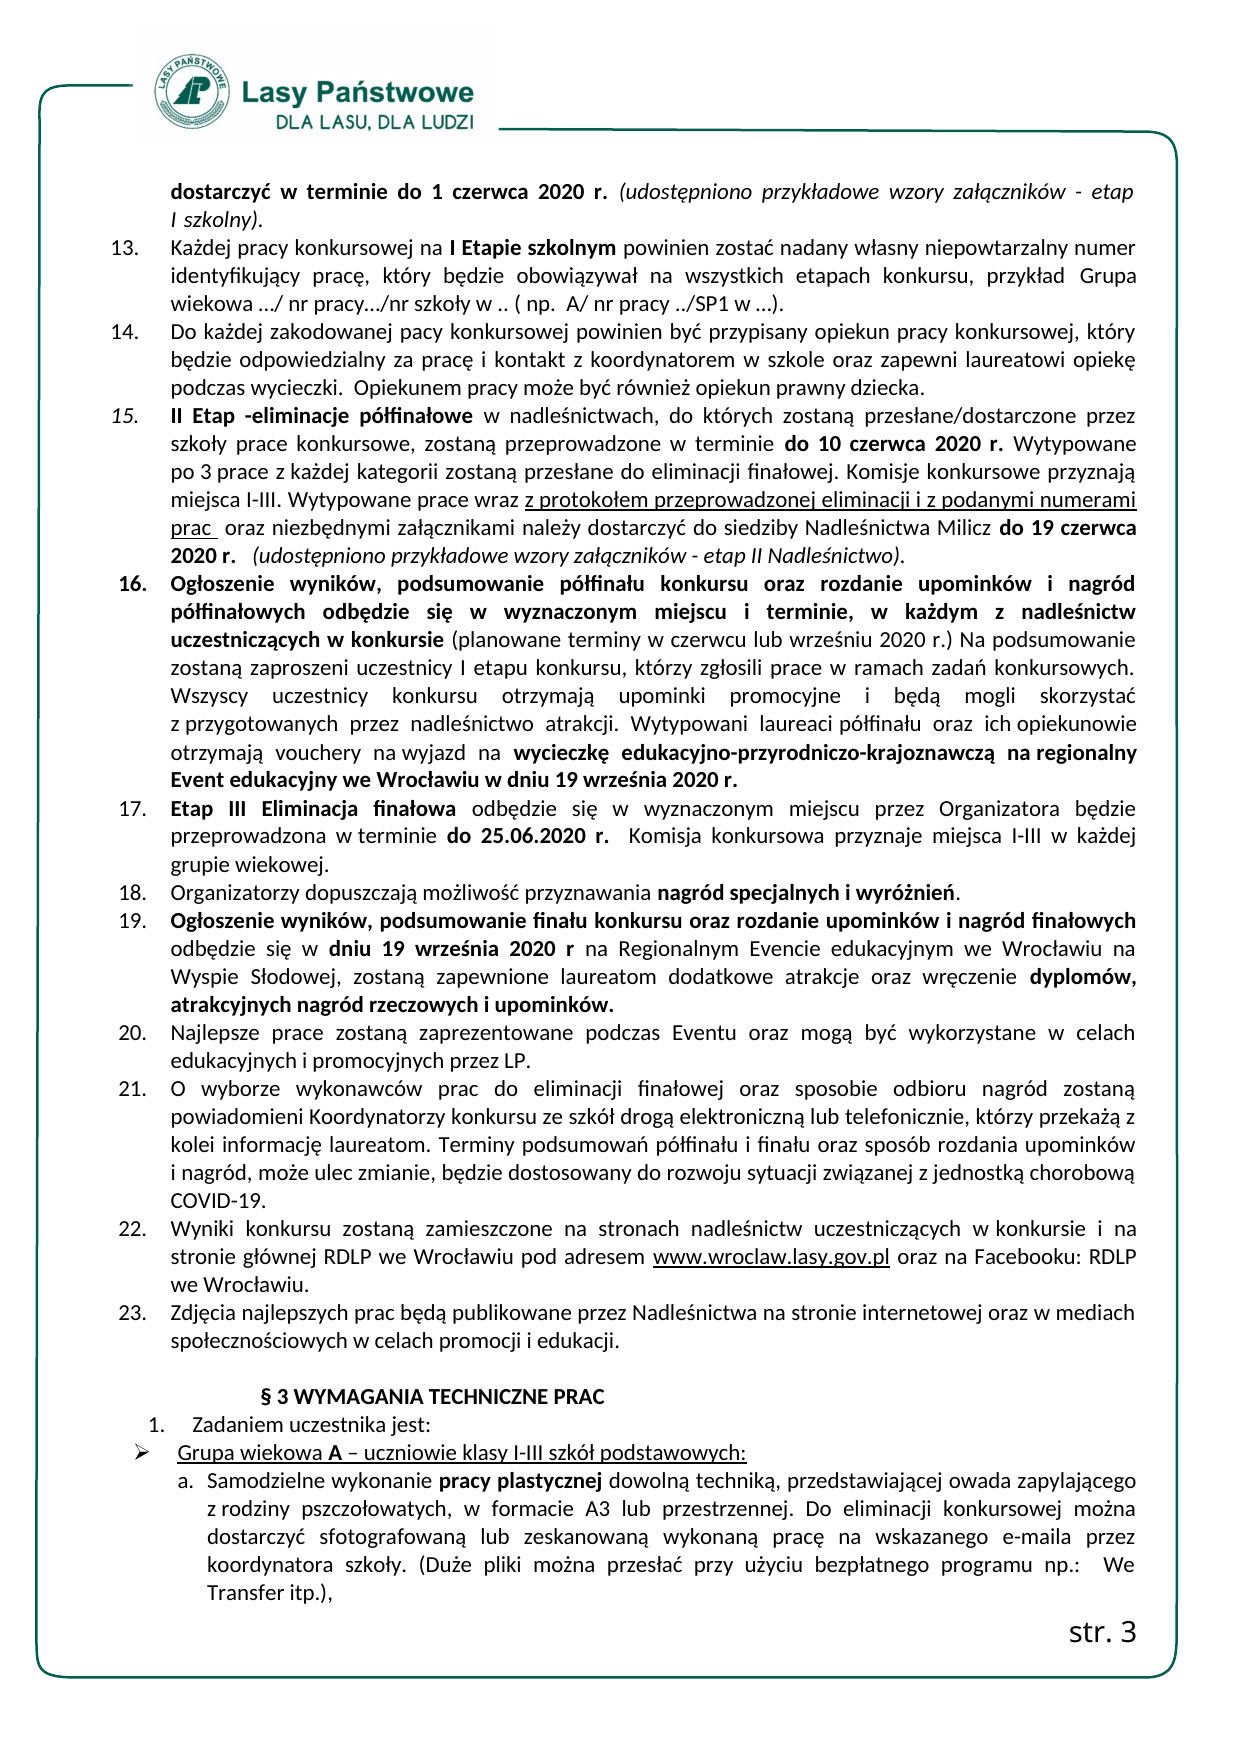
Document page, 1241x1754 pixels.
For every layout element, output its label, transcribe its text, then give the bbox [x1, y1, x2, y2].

list Ogłoszenie wyników, podsumowanie półfinału konkursu oraz rozdanie upominków i nagród półfinałowych odbędzie się w wyznaczonym miejscu i terminie, w każdym z nadleśnictw uczestniczących w konkursie (planowane terminy w czerwcu lub wrześniu 2020 r.) Na podsumowanie zostaną zaproszeni uczestnicy I etapu konkursu, którzy zgłosili prace w ramach zadań konkursowych. Wszyscy uczestnicy konkursu otrzymają upominki promocyjne i będą mogli skorzystać z przygotowanych przez nadleśnictwo atrakcji. Wytypowani laureaci półfinału oraz ich opiekunowie otrzymają vouchery na wyjazd na wycieczkę edukacyjno-przyrodniczo-krajoznawczą na regionalny Event edukacyjny we Wrocławiu w dniu 19 września 2020 r. [118, 569, 1137, 794]
list Do każdej zakodowanej pacy konkursowej powinien być przypisany opiekun pracy konkursowej, który będzie odpowiedzialny za pracę i kontakt z koordynatorem w szkole oraz zapewni laureatowi opiekę podczas wycieczki. Opiekunem pracy może być również opiekun prawny dziecka. [110, 317, 1137, 401]
list Każdej pracy konkursowej na I Etapie szkolnym powinien zostać nadany własny niepowtarzalny numer identyfikujący pracę, który będzie obowiązywał na wszystkich etapach konkursu, przykład Grupa wiekowa …/ nr pracy…/nr szkoły w .. ( np. A/ nr pracy ../SP1 w …). [110, 233, 1137, 317]
list Zadaniem uczestnika jest: [148, 1410, 1137, 1438]
list Etap III Eliminacja finałowa odbędzie się w wyznaczonym miejscu przez Organizatora będzie przeprowadzona w terminie do 25.06.2020 r. Komisja konkursowa przyznaje miejsca I-III w każdej grupie wiekowej. [118, 794, 1137, 878]
list Organizatorzy dopuszczają możliwość przyznawania nagród specjalnych i wyróżnień. [118, 878, 1137, 906]
list Najlepsze prace zostaną zaprezentowane podczas Eventu oraz mogą być wykorzystane w celach edukacyjnych i promocyjnych przez LP. [118, 1018, 1137, 1074]
list Ogłoszenie wyników, podsumowanie finału konkursu oraz rozdanie upominków i nagród finałowych odbędzie się w dniu 19 września 2020 r na Regionalnym Evencie edukacyjnym we Wrocławiu na Wyspie Słodowej, zostaną zapewnione laureatom dodatkowe atrakcje oraz wręczenie dyplomów, atrakcyjnych nagród rzeczowych i upominków. [118, 906, 1137, 1018]
list Grupa wiekowa A – uczniowie klasy I-III szkół podstawowych: [133, 1438, 1137, 1466]
picture [144, 44, 484, 141]
list Zdjęcia najlepszych prac będą publikowane przez Nadleśnictwa na stronie internetowej oraz w mediach społecznościowych w celach promocji i edukacji. [118, 1298, 1137, 1354]
list Samodzielne wykonanie pracy plastycznej dowolną techniką, przedstawiającej owada zapylającego z rodziny pszczołowatych, w formacie A3 lub przestrzennej. Do eliminacji konkursowej można dostarczyć sfotografowaną lub zeskanowaną wykonaną pracę na wskazanego e-maila przez koordynatora szkoły. (Duże pliki można przesłać przy użyciu bezpłatnego programu np.: We Transfer itp.), [177, 1466, 1137, 1606]
list Wyniki konkursu zostaną zamieszczone na stronach nadleśnictw uczestniczących w konkursie i na stronie głównej RDLP we Wrocławiu pod adresem www.wroclaw.lasy.gov.pl oraz na Facebooku: RDLP we Wrocławiu. [118, 1214, 1137, 1298]
list § 3 WYMAGANIA TECHNICZNE PRAC [260, 1382, 1137, 1410]
list II Etap -eliminacje półfinałowe w nadleśnictwach, do których zostaną przesłane/dostarczone przez szkoły prace konkursowe, zostaną przeprowadzone w terminie do 10 czerwca 2020 r. Wytypowane po 3 prace z każdej kategorii zostaną przesłane do eliminacji finałowej. Komisje konkursowe przyznają miejsca I-III. Wytypowane prace wraz z protokołem przeprowadzonej eliminacji i z podanymi numerami prac oraz niezbędnymi załącznikami należy dostarczyć do siedziby Nadleśnictwa Milicz do 19 czerwca 2020 r. (udostępniono przykładowe wzory załączników - etap II Nadleśnictwo). [110, 401, 1137, 569]
list O wyborze wykonawców prac do eliminacji finałowej oraz sposobie odbioru nagród zostaną powiadomieni Koordynatorzy konkursu ze szkół drogą elektroniczną lub telefonicznie, którzy przekażą z kolei informację laureatom. Terminy podsumowań półfinału i finału oraz sposób rozdania upominków i nagród, może ulec zmianie, będzie dostosowany do rozwoju sytuacji związanej z jednostką chorobową COVID-19. [118, 1074, 1137, 1214]
